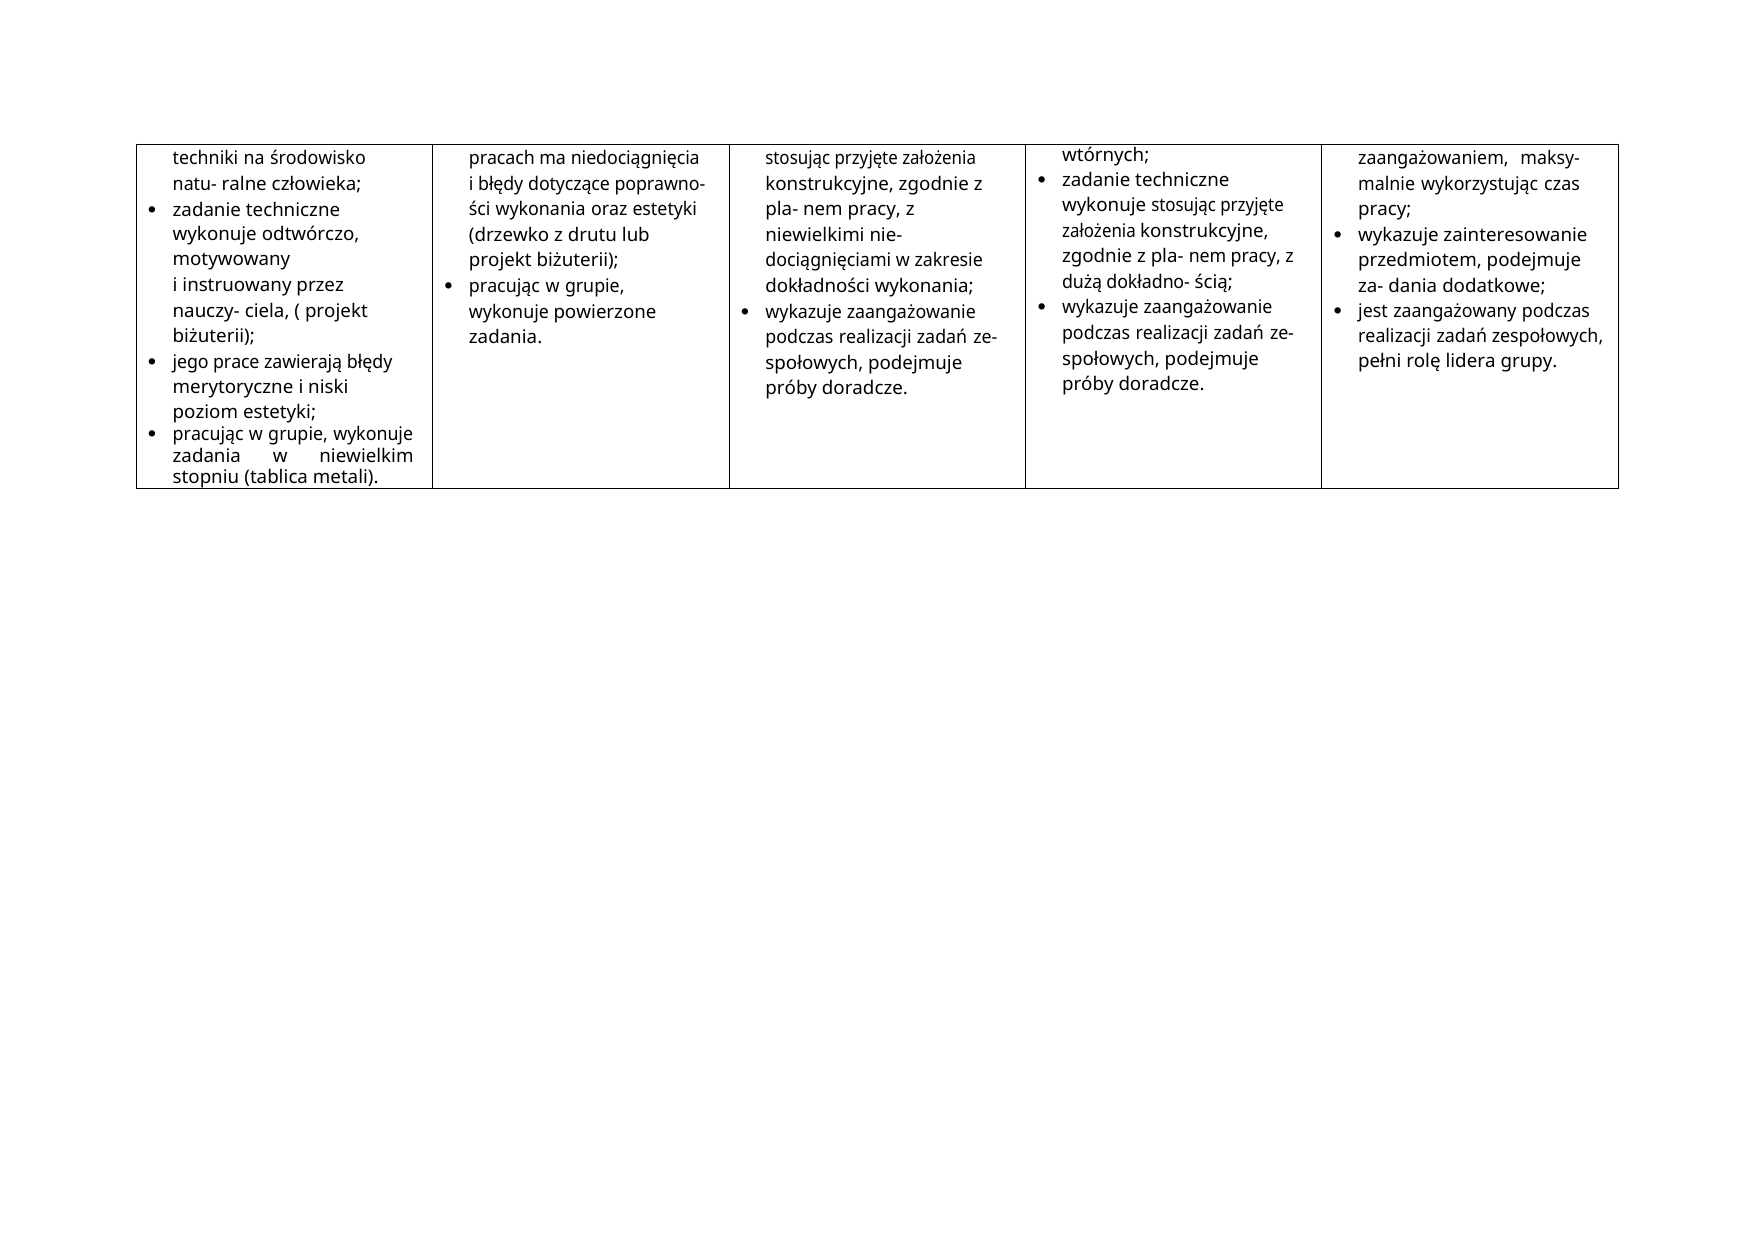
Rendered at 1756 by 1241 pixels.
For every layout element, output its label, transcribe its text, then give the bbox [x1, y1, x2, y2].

table_header zaangażowaniem, maksy- malnie wykorzystując czas pracy; wykazuje zainteresowanie przedmiotem, podejmuje za- dania dodatkowe; jest zaangażowany podczas realizacji zadań zespołowych, pełni rolę lidera grupy. [1322, 145, 1618, 488]
table_header stosując przyjęte założenia konstrukcyjne, zgodnie z pla- nem pracy, z niewielkimi nie- dociągnięciami w zakresie dokładności wykonania; wykazuje zaangażowanie podczas realizacji zadań ze- społowych, podejmuje próby doradcze. [730, 145, 1025, 488]
table_header wtórnych; zadanie techniczne wykonuje stosując przyjęte założenia konstrukcyjne, zgodnie z pla- nem pracy, z dużą dokładno- ścią; wykazuje zaangażowanie podczas realizacji zadań ze- społowych, podejmuje próby doradcze. [1026, 145, 1321, 488]
table_header techniki na środowisko natu- ralne człowieka; zadanie techniczne wykonuje odtwórczo, motywowany i instruowany przez nauczy- ciela, ( projekt biżuterii); jego prace zawierają błędy merytoryczne i niski poziom estetyki; pracując w grupie, wykonuje zadania w niewielkim stopniu (tablica metali). [137, 145, 432, 488]
table_header pracach ma niedociągnięcia i błędy dotyczące poprawno- ści wykonania oraz estetyki (drzewko z drutu lub projekt biżuterii); pracując w grupie, wykonuje powierzone zadania. [433, 145, 729, 488]
